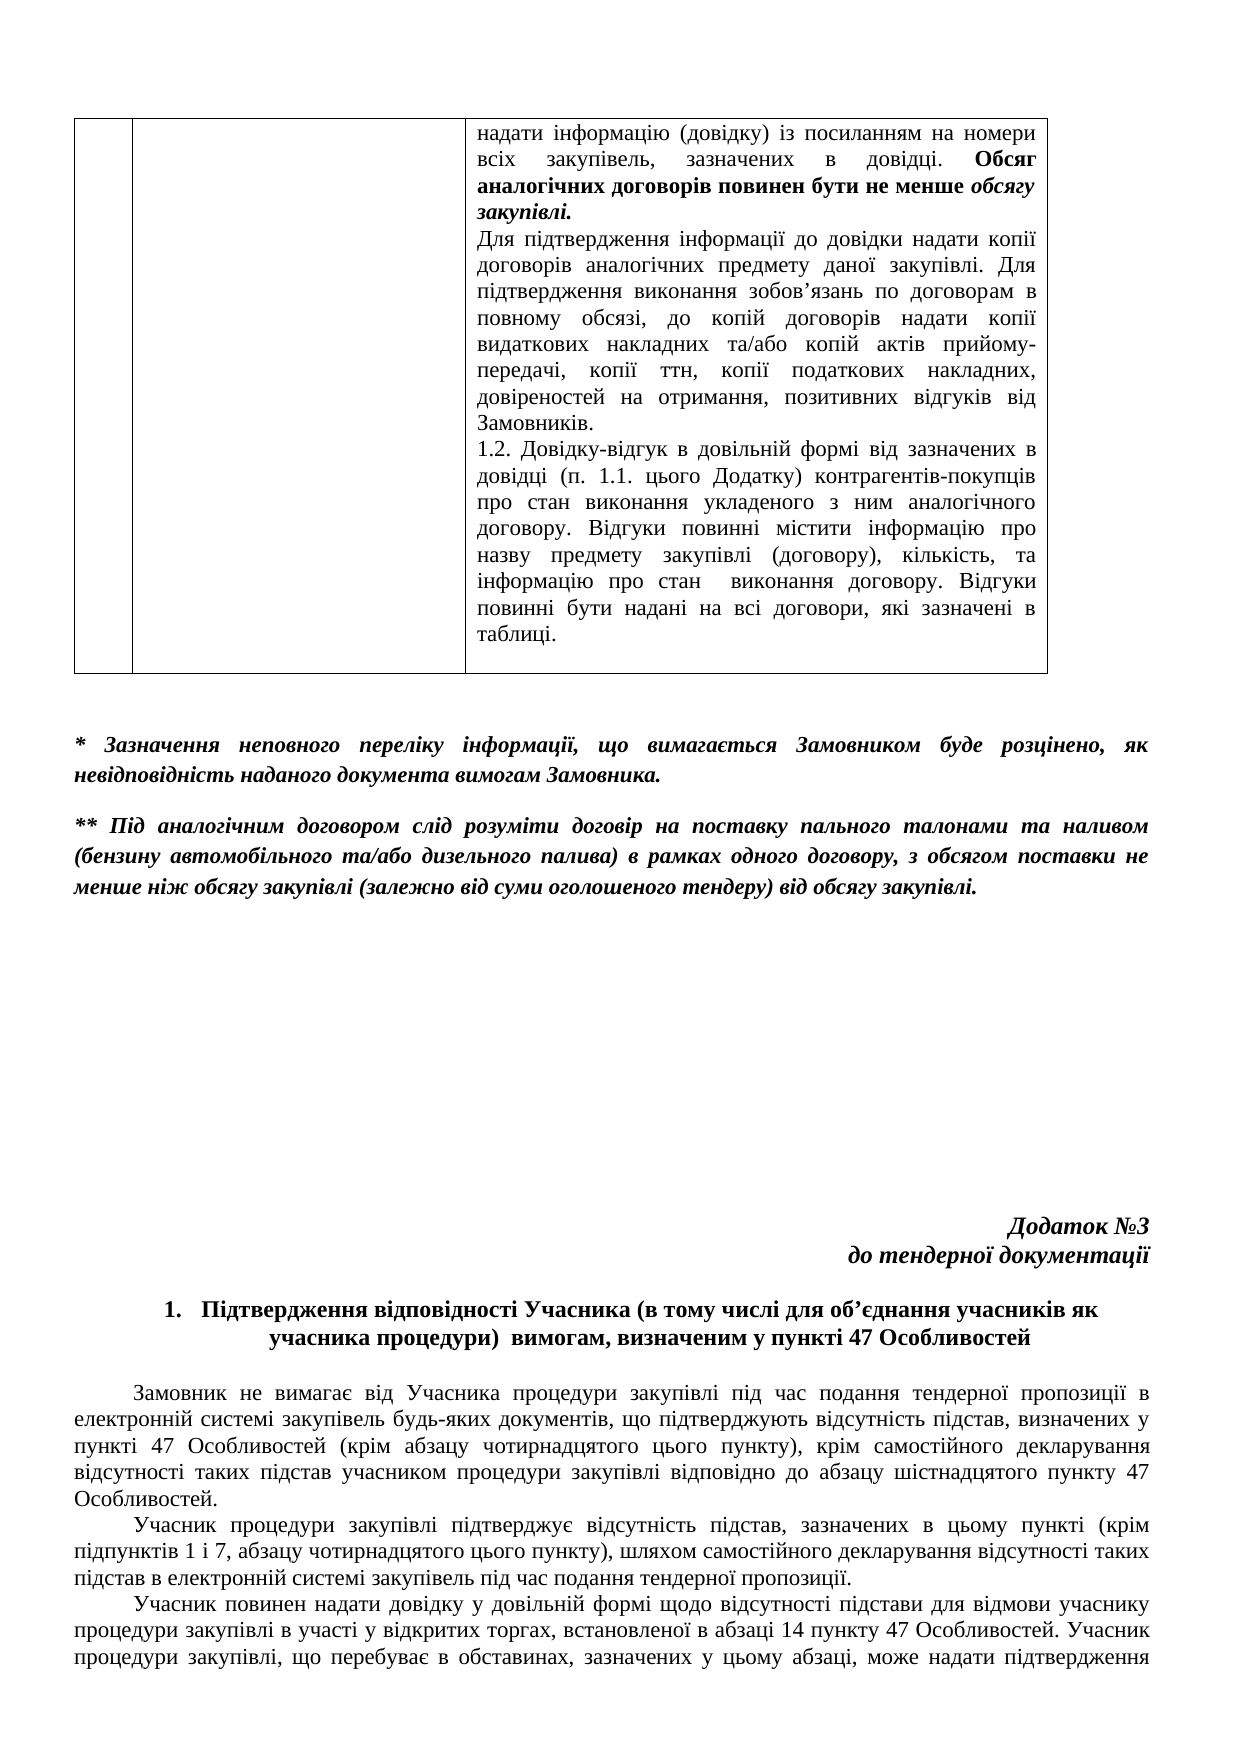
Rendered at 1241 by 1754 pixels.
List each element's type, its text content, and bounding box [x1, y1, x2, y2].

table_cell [133, 119, 465, 673]
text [74, 1590, 1152, 1669]
text до тендерної документації [74, 1240, 1152, 1269]
list Підтвердження відповідності Учасника (в тому числі для об’єднання учасників як учасника процедури) вимогам, визначеним у пункті 47 Особливостей [111, 1295, 1152, 1350]
text ** Під аналогічним договором слід розуміти договір на поставку пального талонами та наливом (бензину автомобільного та/або дизельного палива) в рамках одного договору, з обсягом поставки не менше ніж обсягу закупівлі (залежно від суми оголошеного тендеру) від обсягу закупівлі. [74, 812, 1152, 899]
table_cell 1 [75, 119, 132, 673]
text * Зазначення неповного переліку інформації, що вимагається Замовником буде розцінено, як невідповідність наданого документа вимогам Замовника. [74, 731, 1152, 788]
text Додаток №3 [74, 1211, 1152, 1240]
text Замовник не вимагає від Учасника процедури закупівлі під час подання тендерної пропозиції в електронній системі закупівель будь-яких документів, що підтверджують відсутність підстав, визначених у пункті 47 Особливостей (крім абзацу чотирнадцятого цього пункту), крім самостійного декларування відсутності таких підстав учасником процедури закупівлі відповідно до абзацу шістнадцятого пункту 47 Особливостей. [74, 1379, 1152, 1511]
text Учасник процедури закупівлі підтверджує відсутність підстав, зазначених в цьому пункті (крім підпунктів 1 і 7, абзацу чотирнадцятого цього пункту), шляхом самостійного декларування відсутності таких підстав в електронній системі закупівель під час подання тендерної пропозиції. [74, 1511, 1152, 1590]
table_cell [466, 119, 1047, 673]
